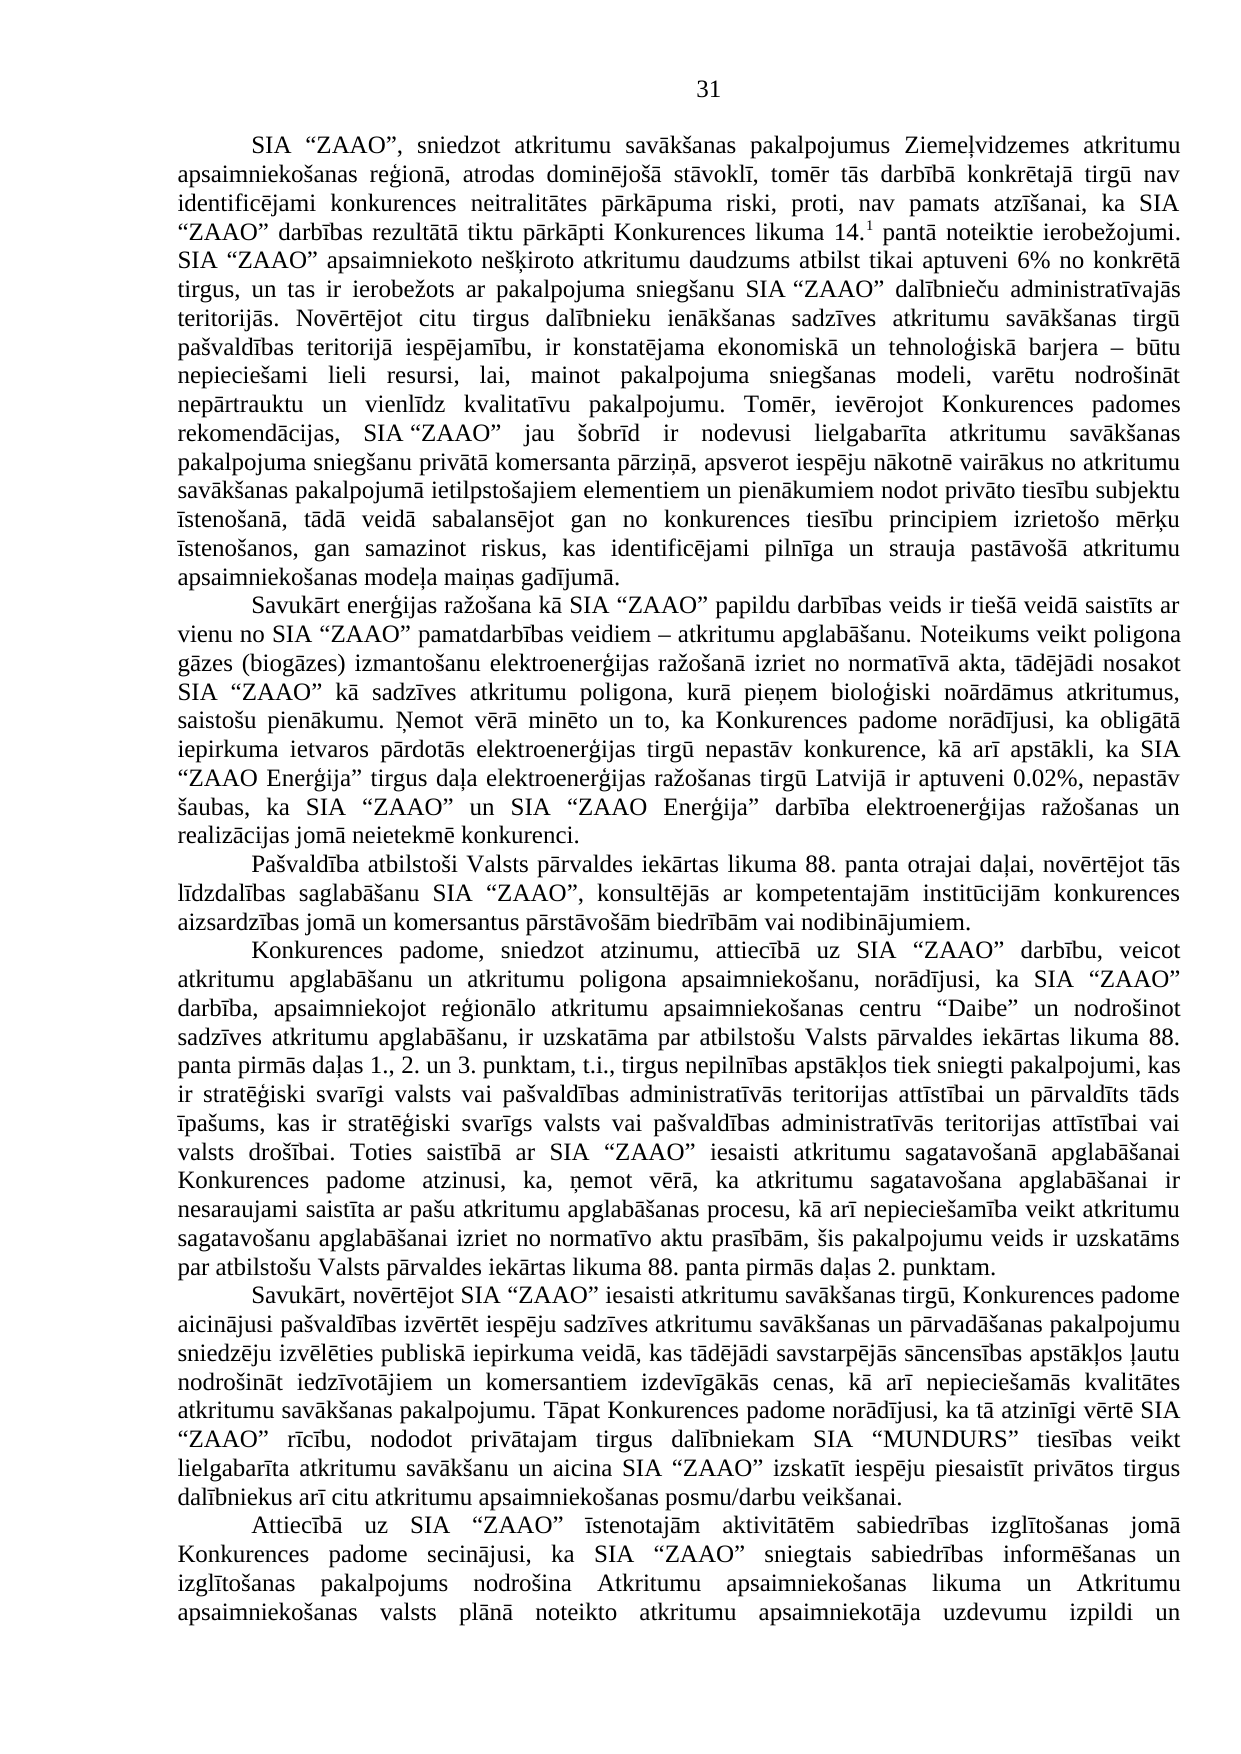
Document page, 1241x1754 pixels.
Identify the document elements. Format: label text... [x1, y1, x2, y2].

text Pašvaldība atbilstoši Valsts pārvaldes iekārtas likuma 88. panta otrajai daļai, novērtējot tās līdzdalības saglabāšanu SIA “ZAAO”, konsultējās ar kompetentajām institūcijām konkurences aizsardzības jomā un komersantus pārstāvošām biedrībām vai nodibinājumiem. [177, 849, 1181, 936]
text Konkurences padome, sniedzot atzinumu, attiecībā uz SIA “ZAAO” darbību, veicot atkritumu apglabāšanu un atkritumu poligona apsaimniekošanu, norādījusi, ka SIA “ZAAO” darbība, apsaimniekojot reģionālo atkritumu apsaimniekošanas centru “Daibe” un nodrošinot sadzīves atkritumu apglabāšanu, ir uzskatāma par atbilstošu Valsts pārvaldes iekārtas likuma 88. panta pirmās daļas 1., 2. un 3. punktam, t.i., tirgus nepilnības apstākļos tiek sniegti pakalpojumi, kas ir stratēģiski svarīgi valsts vai pašvaldības administratīvās teritorijas attīstībai un pārvaldīts tāds īpašums, kas ir stratēģiski svarīgs valsts vai pašvaldības administratīvās teritorijas attīstībai vai valsts drošībai. Toties saistībā ar SIA “ZAAO” iesaisti atkritumu sagatavošanā apglabāšanai Konkurences padome atzinusi, ka, ņemot vērā, ka atkritumu sagatavošana apglabāšanai ir nesaraujami saistīta ar pašu atkritumu apglabāšanas procesu, kā arī nepieciešamība veikt atkritumu sagatavošanu apglabāšanai izriet no normatīvo aktu prasībām, šis pakalpojumu veids ir uzskatāms par atbilstošu Valsts pārvaldes iekārtas likuma 88. panta pirmās daļas 2. punktam. [177, 936, 1181, 1281]
text SIA “ZAAO”, sniedzot atkritumu savākšanas pakalpojumus Ziemeļvidzemes atkritumu apsaimniekošanas reģionā, atrodas dominējošā stāvoklī, tomēr tās darbībā konkrētajā tirgū nav identificējami konkurences neitralitātes pārkāpuma riski, proti, nav pamats atzīšanai, ka SIA “ZAAO” darbības rezultātā tiktu pārkāpti Konkurences likuma 14.1 pantā noteiktie ierobežojumi. SIA “ZAAO” apsaimniekoto nešķiroto atkritumu daudzums atbilst tikai aptuveni 6% no konkrētā tirgus, un tas ir ierobežots ar pakalpojuma sniegšanu SIA “ZAAO” dalībnieču administratīvajās teritorijās. Novērtējot citu tirgus dalībnieku ienākšanas sadzīves atkritumu savākšanas tirgū pašvaldības teritorijā iespējamību, ir konstatējama ekonomiskā un tehnoloģiskā barjera – būtu nepieciešami lieli resursi, lai, mainot pakalpojuma sniegšanas modeli, varētu nodrošināt nepārtrauktu un vienlīdz kvalitatīvu pakalpojumu. Tomēr, ievērojot Konkurences padomes rekomendācijas, SIA “ZAAO” jau šobrīd ir nodevusi lielgabarīta atkritumu savākšanas pakalpojuma sniegšanu privātā komersanta pārziņā, apsverot iespēju nākotnē vairākus no atkritumu savākšanas pakalpojumā ietilpstošajiem elementiem un pienākumiem nodot privāto tiesību subjektu īstenošanā, tādā veidā sabalansējot gan no konkurences tiesību principiem izrietošo mērķu īstenošanos, gan samazinot riskus, kas identificējami pilnīga un strauja pastāvošā atkritumu apsaimniekošanas modeļa maiņas gadījumā. [177, 131, 1181, 591]
text Savukārt, novērtējot SIA “ZAAO” iesaisti atkritumu savākšanas tirgū, Konkurences padome aicinājusi pašvaldības izvērtēt iespēju sadzīves atkritumu savākšanas un pārvadāšanas pakalpojumu sniedzēju izvēlēties publiskā iepirkuma veidā, kas tādējādi savstarpējās sāncensības apstākļos ļautu nodrošināt iedzīvotājiem un komersantiem izdevīgākās cenas, kā arī nepieciešamās kvalitātes atkritumu savākšanas pakalpojumu. Tāpat Konkurences padome norādījusi, ka tā atzinīgi vērtē SIA “ZAAO” rīcību, nododot privātajam tirgus dalībniekam SIA “MUNDURS” tiesības veikt lielgabarīta atkritumu savākšanu un aicina SIA “ZAAO” izskatīt iespēju piesaistīt privātos tirgus dalībniekus arī citu atkritumu apsaimniekošanas posmu/darbu veikšanai. [177, 1281, 1181, 1511]
text Savukārt enerģijas ražošana kā SIA “ZAAO” papildu darbības veids ir tiešā veidā saistīts ar vienu no SIA “ZAAO” pamatdarbības veidiem – atkritumu apglabāšanu. Noteikums veikt poligona gāzes (biogāzes) izmantošanu elektroenerģijas ražošanā izriet no normatīvā akta, tādējādi nosakot SIA “ZAAO” kā sadzīves atkritumu poligona, kurā pieņem bioloģiski noārdāmus atkritumus, saistošu pienākumu. Ņemot vērā minēto un to, ka Konkurences padome norādījusi, ka obligātā iepirkuma ietvaros pārdotās elektroenerģijas tirgū nepastāv konkurence, kā arī apstākli, ka SIA “ZAAO Enerģija” tirgus daļa elektroenerģijas ražošanas tirgū Latvijā ir aptuveni 0.02%, nepastāv šaubas, ka SIA “ZAAO” un SIA “ZAAO Enerģija” darbība elektroenerģijas ražošanas un realizācijas jomā neietekmē konkurenci. [177, 591, 1181, 849]
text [177, 1511, 1181, 1626]
